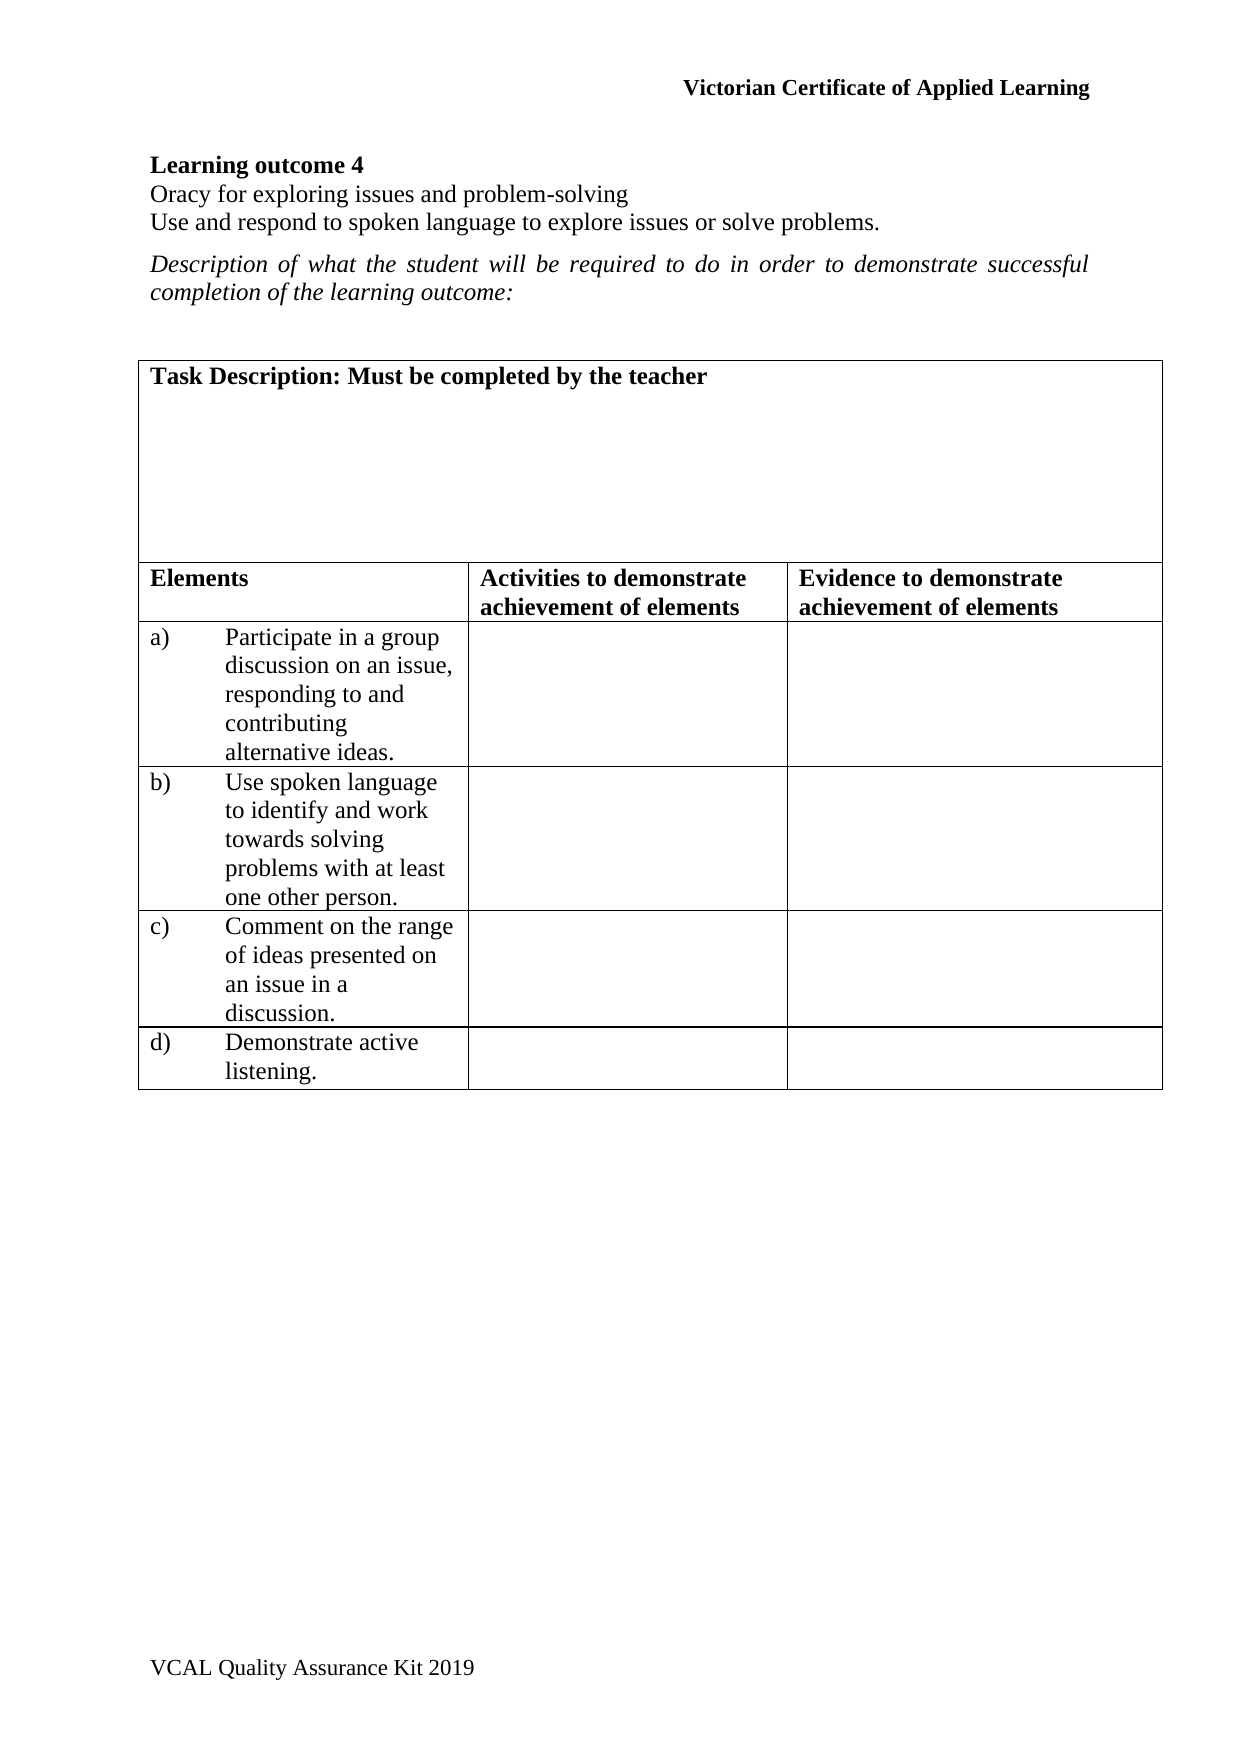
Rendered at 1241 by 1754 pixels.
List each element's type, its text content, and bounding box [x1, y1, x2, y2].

table_cell [788, 767, 1162, 910]
table_cell c) Comment on the range of ideas presented on an issue in a discussion. [139, 911, 468, 1026]
table_cell [788, 1028, 1162, 1088]
table_header Task Description: Must be completed by the teacher [139, 361, 1162, 562]
table_cell [469, 1028, 787, 1088]
table_cell b) Use spoken language to identify and work towards solving problems with at least one other person. [139, 767, 468, 910]
table_cell Elements [139, 563, 468, 621]
table_cell Activities to demonstrate achievement of elements [469, 563, 787, 621]
table_cell [788, 622, 1162, 766]
text Learning outcome 4 [150, 150, 1090, 179]
table_cell d) Demonstrate active listening. [139, 1028, 468, 1088]
table_cell [788, 911, 1162, 1026]
table_cell [469, 767, 787, 910]
table_cell [469, 911, 787, 1026]
table_cell a) Participate in a group discussion on an issue, responding to and contributing alternative ideas. [139, 622, 468, 766]
text Use and respond to spoken language to explore issues or solve problems. [150, 207, 1090, 236]
table_cell [469, 622, 787, 766]
text Description of what the student will be required to do in order to demonstrate successful completion of the learning outcome: [150, 249, 1090, 306]
table_cell Evidence to demonstrate achievement of elements [788, 563, 1162, 621]
text Oracy for exploring issues and problem-solving [150, 179, 1090, 207]
